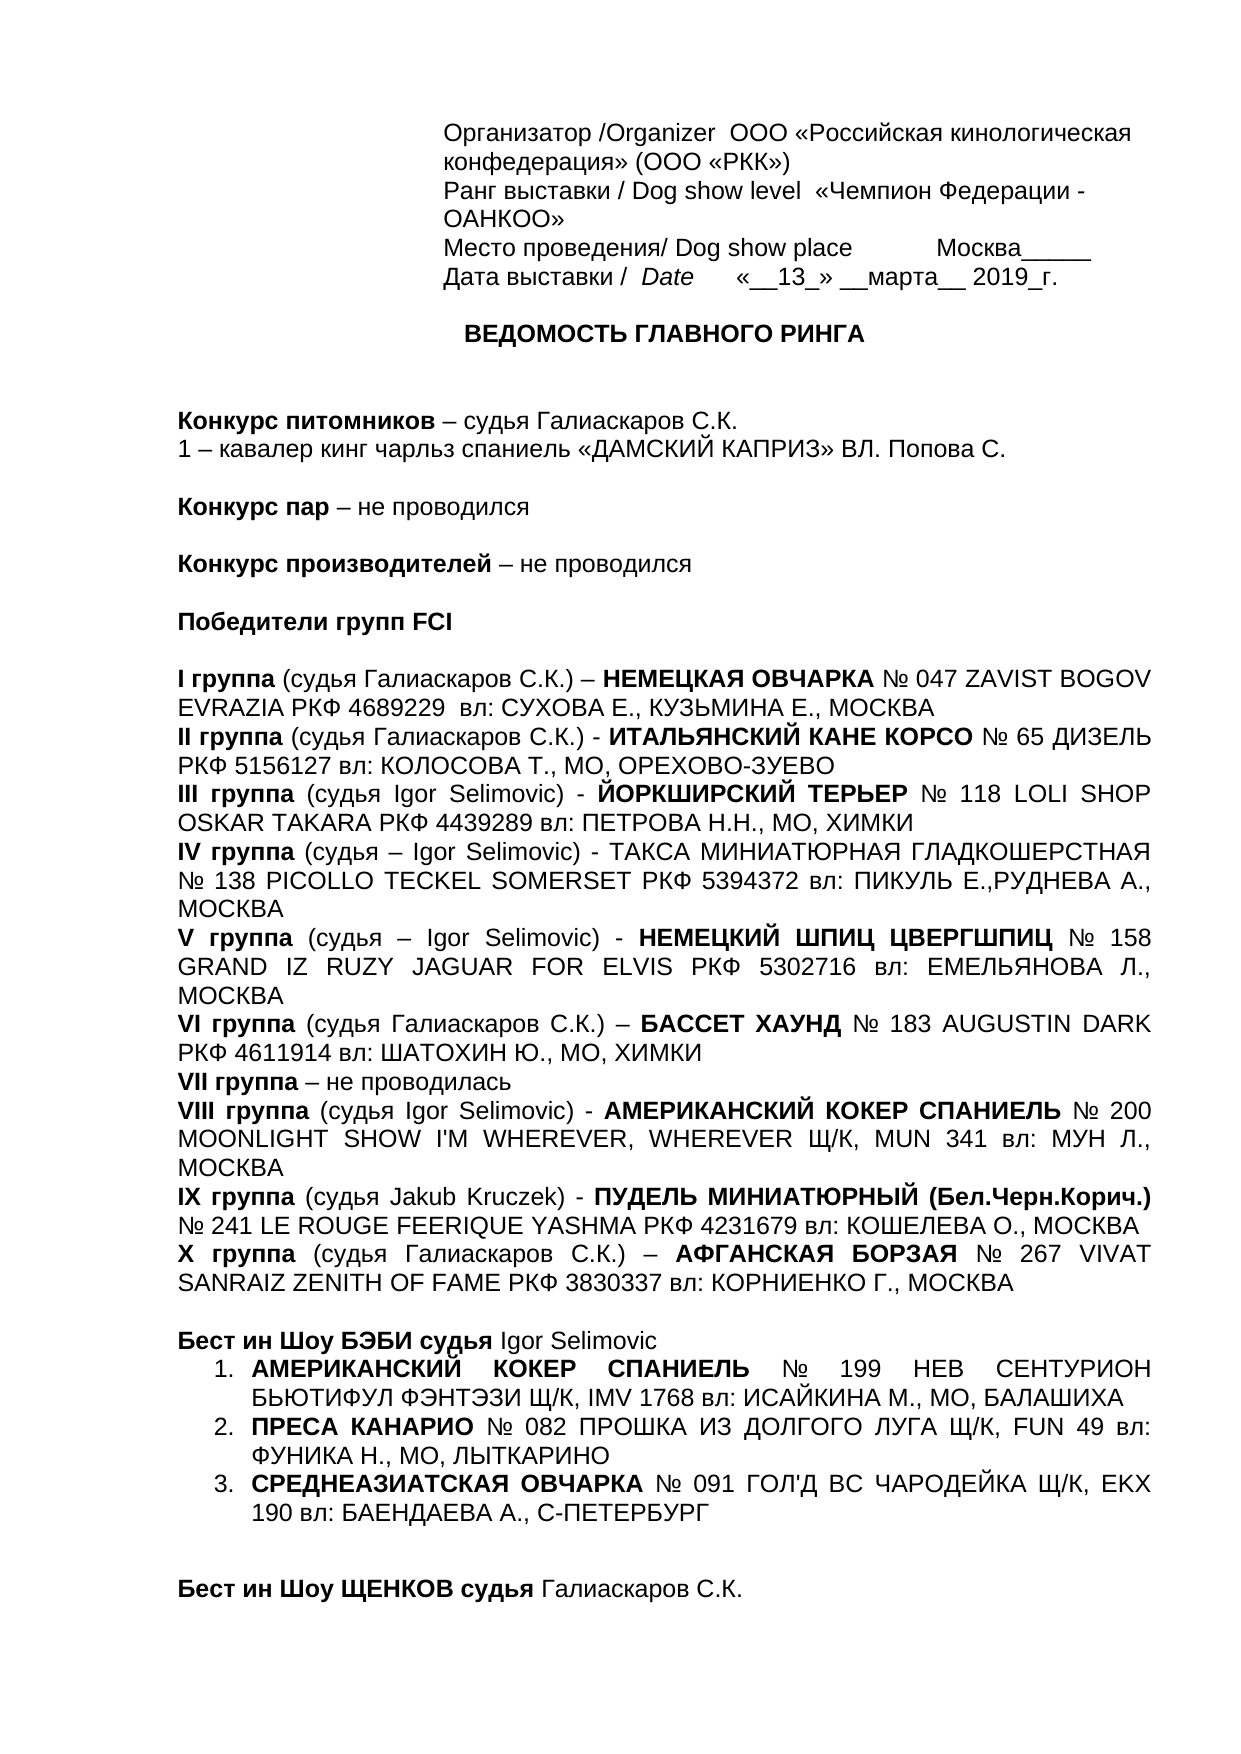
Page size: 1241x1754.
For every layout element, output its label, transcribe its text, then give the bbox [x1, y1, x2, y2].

text IX группа (судья Jakub Kruczek) - ПУДЕЛЬ МИНИАТЮРНЫЙ (Бел.Черн.Корич.) № 241 LE ROUGE FEERIQUE YASHMA РКФ 4231679 вл: КОШЕЛЕВА О., МОСКВА [177, 1182, 1152, 1239]
text VIII группа (судья Igor Selimovic) - АМЕРИКАНСКИЙ КОКЕР СПАНИЕЛЬ № 200 MOONLIGHT SHOW I'M WHEREVER, WHEREVER Щ/К, MUN 341 вл: МУН Л., МОСКВА [177, 1096, 1152, 1182]
text VI группа (судья Галиаскаров С.К.) – БАССЕТ ХАУНД № 183 AUGUSTIN DARK РКФ 4611914 вл: ШАТОХИН Ю., МО, ХИМКИ [177, 1009, 1152, 1067]
text III группа (судья Igor Selimovic) - ЙОРКШИРСКИЙ ТЕРЬЕР № 118 LOLI SHOP OSKAR TAKARA РКФ 4439289 вл: ПЕТРОВА Н.Н., МО, ХИМКИ [177, 779, 1152, 837]
text Дата выставки / Date «__13_» __марта__ 2019_г. [443, 262, 1152, 291]
text Бест ин Шоу БЭБИ судья Igor Selimovic [177, 1326, 1152, 1354]
text X группа (судья Галиаскаров С.К.) – АФГАНСКАЯ БОРЗАЯ № 267 VIVAT SANRAIZ ZENITH OF FAME РКФ 3830337 вл: КОРНИЕНКО Г., МОСКВА [177, 1239, 1152, 1297]
text Победители групп FCI [177, 607, 1152, 636]
text Бест ин Шоу ЩЕНКОВ судья Галиаскаров С.К. [177, 1574, 1152, 1602]
text Конкурс питомников – судья Галиаскаров С.К. [177, 406, 1152, 434]
text Конкурс пар – не проводился [177, 492, 1152, 521]
list АМЕРИКАНСКИЙ КОКЕР СПАНИЕЛЬ № 199 НЕВ СЕНТУРИОН БЬЮТИФУЛ ФЭНТЭЗИ Щ/К, IMV 1768 вл: ИСАЙКИНА М., МО, БАЛАШИХА [213, 1354, 1152, 1412]
list ПРЕСА КАНАРИО № 082 ПРОШКА ИЗ ДОЛГОГО ЛУГА Щ/К, FUN 49 вл: ФУНИКА Н., МО, ЛЫТКАРИНО [213, 1412, 1152, 1469]
text Организатор /Organizer ООО «Российская кинологическая конфедерация» (ООО «РКК») [443, 118, 1152, 176]
text IV группа (судья – Igor Selimovic) - ТАКСА МИНИАТЮРНАЯ ГЛАДКОШЕРСТНАЯ № 138 PICOLLO TECKEL SOMERSET РКФ 5394372 вл: ПИКУЛЬ Е.,РУДНЕВА А., МОСКВА [177, 837, 1152, 923]
text ВЕДОМОСТЬ ГЛАВНОГО РИНГА [177, 319, 1152, 348]
list СРЕДНЕАЗИАТСКАЯ ОВЧАРКА № 091 ГОЛ'Д ВС ЧАРОДЕЙКА Щ/К, EKX 190 вл: БАЕНДАЕВА А., С-ПЕТЕРБУРГ [213, 1469, 1152, 1527]
text V группа (судья – Igor Selimovic) - НЕМЕЦКИЙ ШПИЦ ЦВЕРГШПИЦ № 158 GRAND IZ RUZY JAGUAR FOR ELVIS РКФ 5302716 вл: ЕМЕЛЬЯНОВА Л., МОСКВА [177, 923, 1152, 1009]
text I группа (судья Галиаскаров С.К.) – НЕМЕЦКАЯ ОВЧАРКА № 047 ZAVIST BOGOV EVRAZIA РКФ 4689229 вл: СУХОВА Е., КУЗЬМИНА Е., МОСКВА [177, 664, 1152, 722]
text II группа (судья Галиаскаров С.К.) - ИТАЛЬЯНСКИЙ КАНЕ КОРСО № 65 ДИЗЕЛЬ РКФ 5156127 вл: КОЛОСОВА Т., МО, ОРЕХОВО-ЗУЕВО [177, 722, 1152, 779]
text 1 – кавалер кинг чарльз спаниель «ДАМСКИЙ КАПРИЗ» ВЛ. Попова С. [177, 434, 1152, 463]
text Ранг выставки / Dog show level «Чемпион Федерации - ОАНКОО» [443, 176, 1152, 233]
text Конкурс производителей – не проводился [177, 549, 1152, 578]
text Место проведения/ Dog show place Москва_____ [443, 233, 1152, 262]
text VII группа – не проводилась [177, 1067, 1152, 1096]
